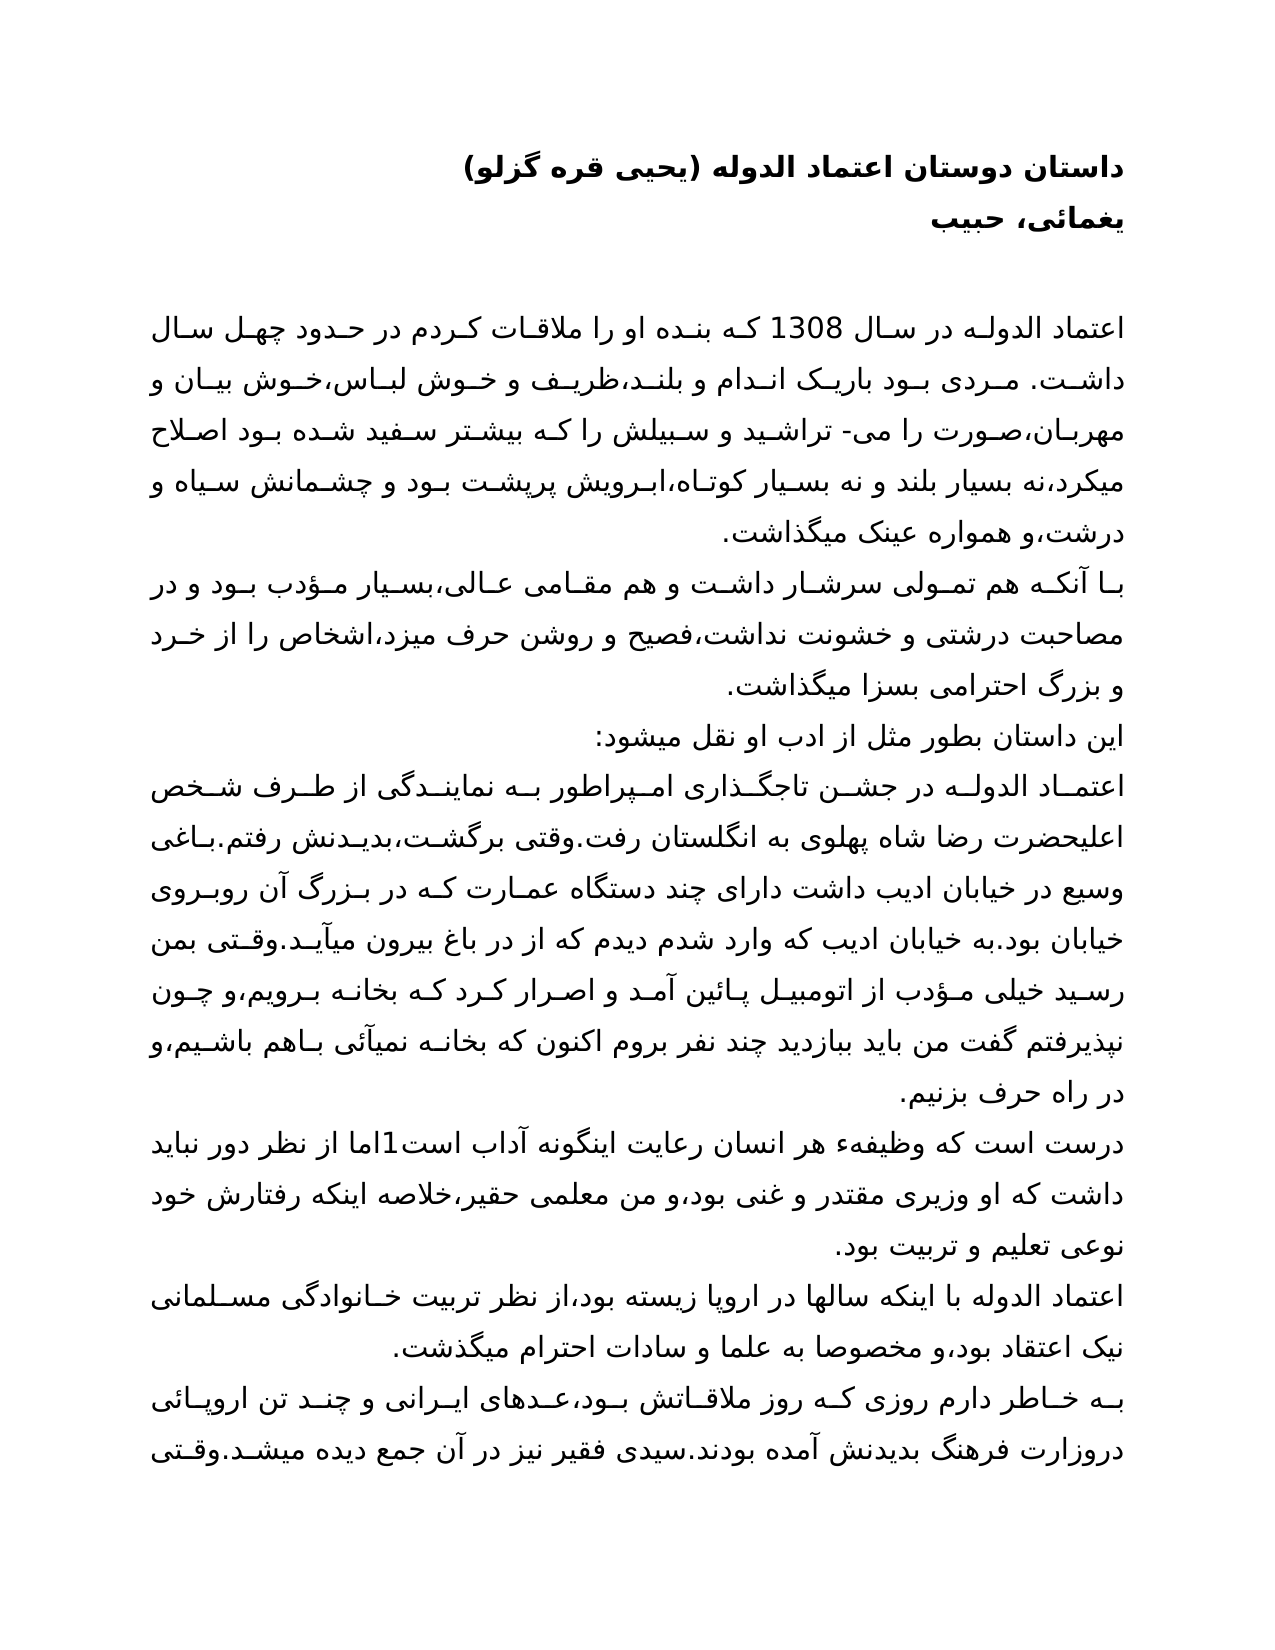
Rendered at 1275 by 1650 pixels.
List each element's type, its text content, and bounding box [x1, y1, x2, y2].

text با آنکه هم تمولی سرشار داشت و هم مقامی عالی،بسیار مؤدب بود و در مصاحبت‏ درشتی و خشونت نداشت،فصیح و روشن حرف می‏زد،اشخاص را از خرد و بزرگ احترامی‏ بسزا می‏گذاشت. [150, 566, 1125, 702]
text اعتماد الدوله با این‏که سالها در اروپا زیسته بود،از نظر تربیت خانوادگی مسلمانی نیک‏ اعتقاد بود،و مخصوصا به علما و سادات احترام می‏گذشت. [150, 1279, 1125, 1364]
text اعتماد الدوله در سال 1308 که بنده او را ملاقات کردم در حدود چهل سال داشت. مردی بود باریک اندام و بلند،ظریف و خوش لباس،خوش بیان و مهربان،صورت را می- تراشید و سبیلش را که بیشتر سفید شده بود اصلاح می‏کرد،نه بسیار بلند و نه بسیار کوتاه،ابرویش‏ پرپشت بود و چشمانش سیاه و درشت،و همواره عینک می‏گذاشت. [150, 311, 1125, 549]
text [150, 1381, 1125, 1466]
text این داستان بطور مثل از ادب او نقل می‏شود: [150, 719, 1125, 753]
text اعتماد الدوله در جشن تاجگذاری امپراطور به نمایندگی از طرف شخص اعلیحضرت‏ رضا شاه پهلوی به انگلستان رفت.وقتی برگشت،بدیدنش رفتم.باغی وسیع در خیابان ادیب‏ داشت دارای چند دستگاه عمارت که در بزرگ آن روبروی خیابان بود.به خیابان ادیب که‏ وارد شدم دیدم که از در باغ بیرون می‏آید.وقتی بمن رسید خیلی مؤدب از اتومبیل پائین آمد و اصرار کرد که بخانه برویم،و چون نپذیرفتم گفت من باید ببازدید چند نفر بروم اکنون که‏ بخانه نمی‏آئی باهم باشیم،و در راه حرف بزنیم. [150, 770, 1125, 1109]
text یغمائی، حبیب [150, 201, 1125, 235]
text داستان دوستان اعتماد الدوله (یحیی قره گزلو) [150, 150, 1125, 184]
text درست است که وظیفهء هر انسان رعایت این‏گونه آداب است‏1اما از نظر دور نباید داشت که او وزیری مقتدر و غنی بود،و من معلمی حقیر،خلاصه این‏که رفتارش خود نوعی‏ تعلیم و تربیت بود. [150, 1126, 1125, 1262]
